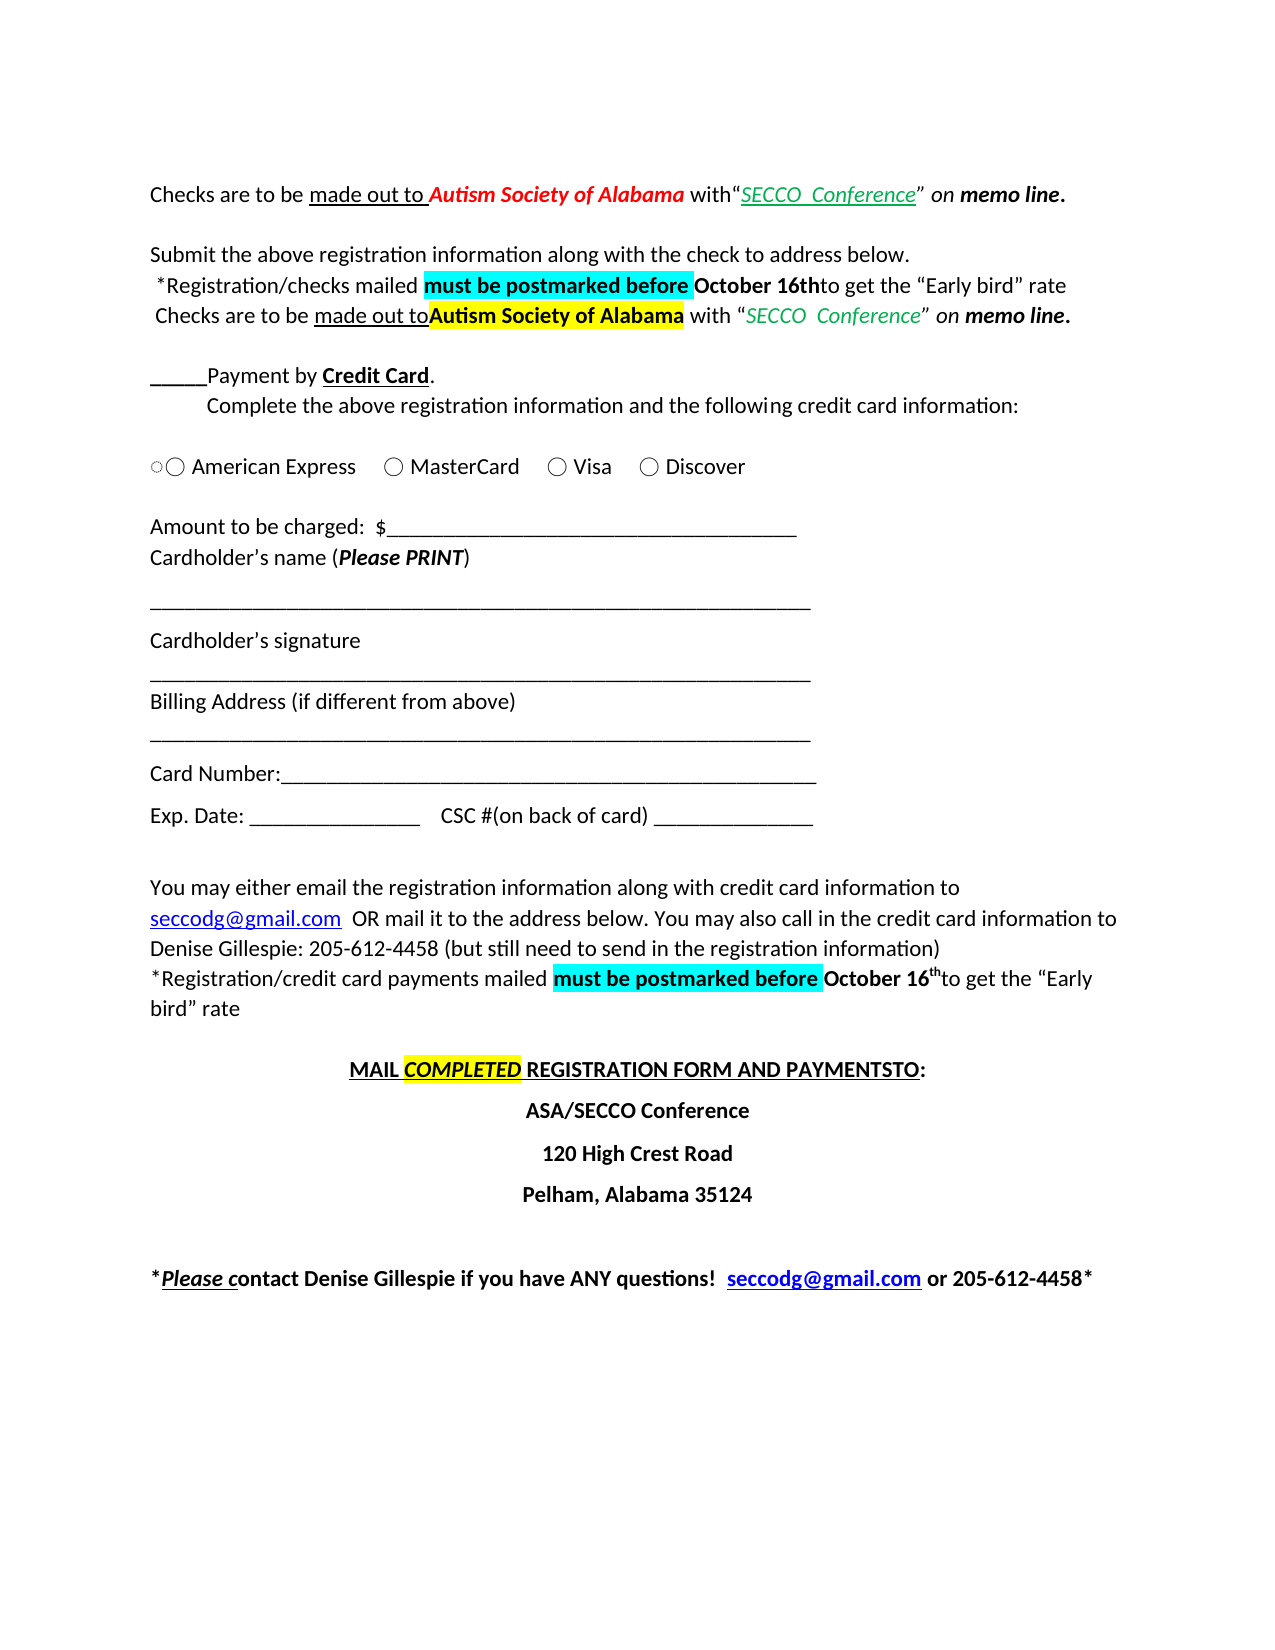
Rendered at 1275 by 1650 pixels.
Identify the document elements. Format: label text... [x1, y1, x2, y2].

text *Please contact Denise Gillespie if you have ANY questions! seccodg@gmail.com or 205-612-4458* [150, 1264, 1125, 1293]
text _____Payment by Credit Card. [150, 361, 1125, 389]
text Pelham, Alabama 35124 [150, 1181, 1125, 1209]
text __________________________________________________________ [150, 657, 1125, 685]
text *Registration/credit card payments mailed must be postmarked before October 16thto get the “Early bird” rate [150, 964, 1125, 1022]
text Submit the above registration information along with the check to address below. [150, 241, 1125, 269]
text Exp. Date: _______________ CSC #(on back of card) ______________ [150, 801, 1125, 829]
text MAIL COMPLETED REGISTRATION FORM AND PAYMENTSTO: [521, 1055, 1125, 1083]
text You may either email the registration information along with credit card information to seccodg@gmail.com OR mail it to the address below. You may also call in the credit card information to Denise Gillespie: 205-612-4458 (but still need to send in the registration information) [150, 873, 1125, 962]
text __________________________________________________________ [150, 717, 1125, 745]
text *Registration/checks mailed must be postmarked before October 16thto get the “Early bird” rate [150, 271, 424, 299]
text Checks are to be made out toAutism Society of Alabama with “SECCO Conference” on memo line. [684, 301, 1125, 329]
text 120 High Crest Road [150, 1139, 1125, 1167]
text Cardholder’s name (Please PRINT) [150, 543, 1125, 571]
text ASA/SECCO Conference [150, 1097, 1125, 1125]
text __________________________________________________________ [150, 585, 1125, 613]
text Amount to be charged: $____________________________________ [150, 512, 1125, 541]
text Card Number:_______________________________________________ [150, 759, 1125, 787]
text Complete the above registration information and the following credit card information: [150, 392, 1125, 420]
text Cardholder’s signature [150, 627, 1125, 655]
text Checks are to be made out to Autism Society of Alabama with“SECCO Conference” on memo line. [150, 180, 1125, 208]
text *Registration/checks mailed must be postmarked before October 16thto get the “Early bird” rate [694, 271, 1125, 299]
text MAIL COMPLETED REGISTRATION FORM AND PAYMENTSTO: [150, 1055, 404, 1083]
text ⃝ American Express ⃝ MasterCard ⃝ Visa ⃝ Discover [150, 452, 1125, 480]
text Checks are to be made out toAutism Society of Alabama with “SECCO Conference” on memo line. [150, 301, 429, 329]
text Billing Address (if different from above) [150, 687, 1125, 715]
